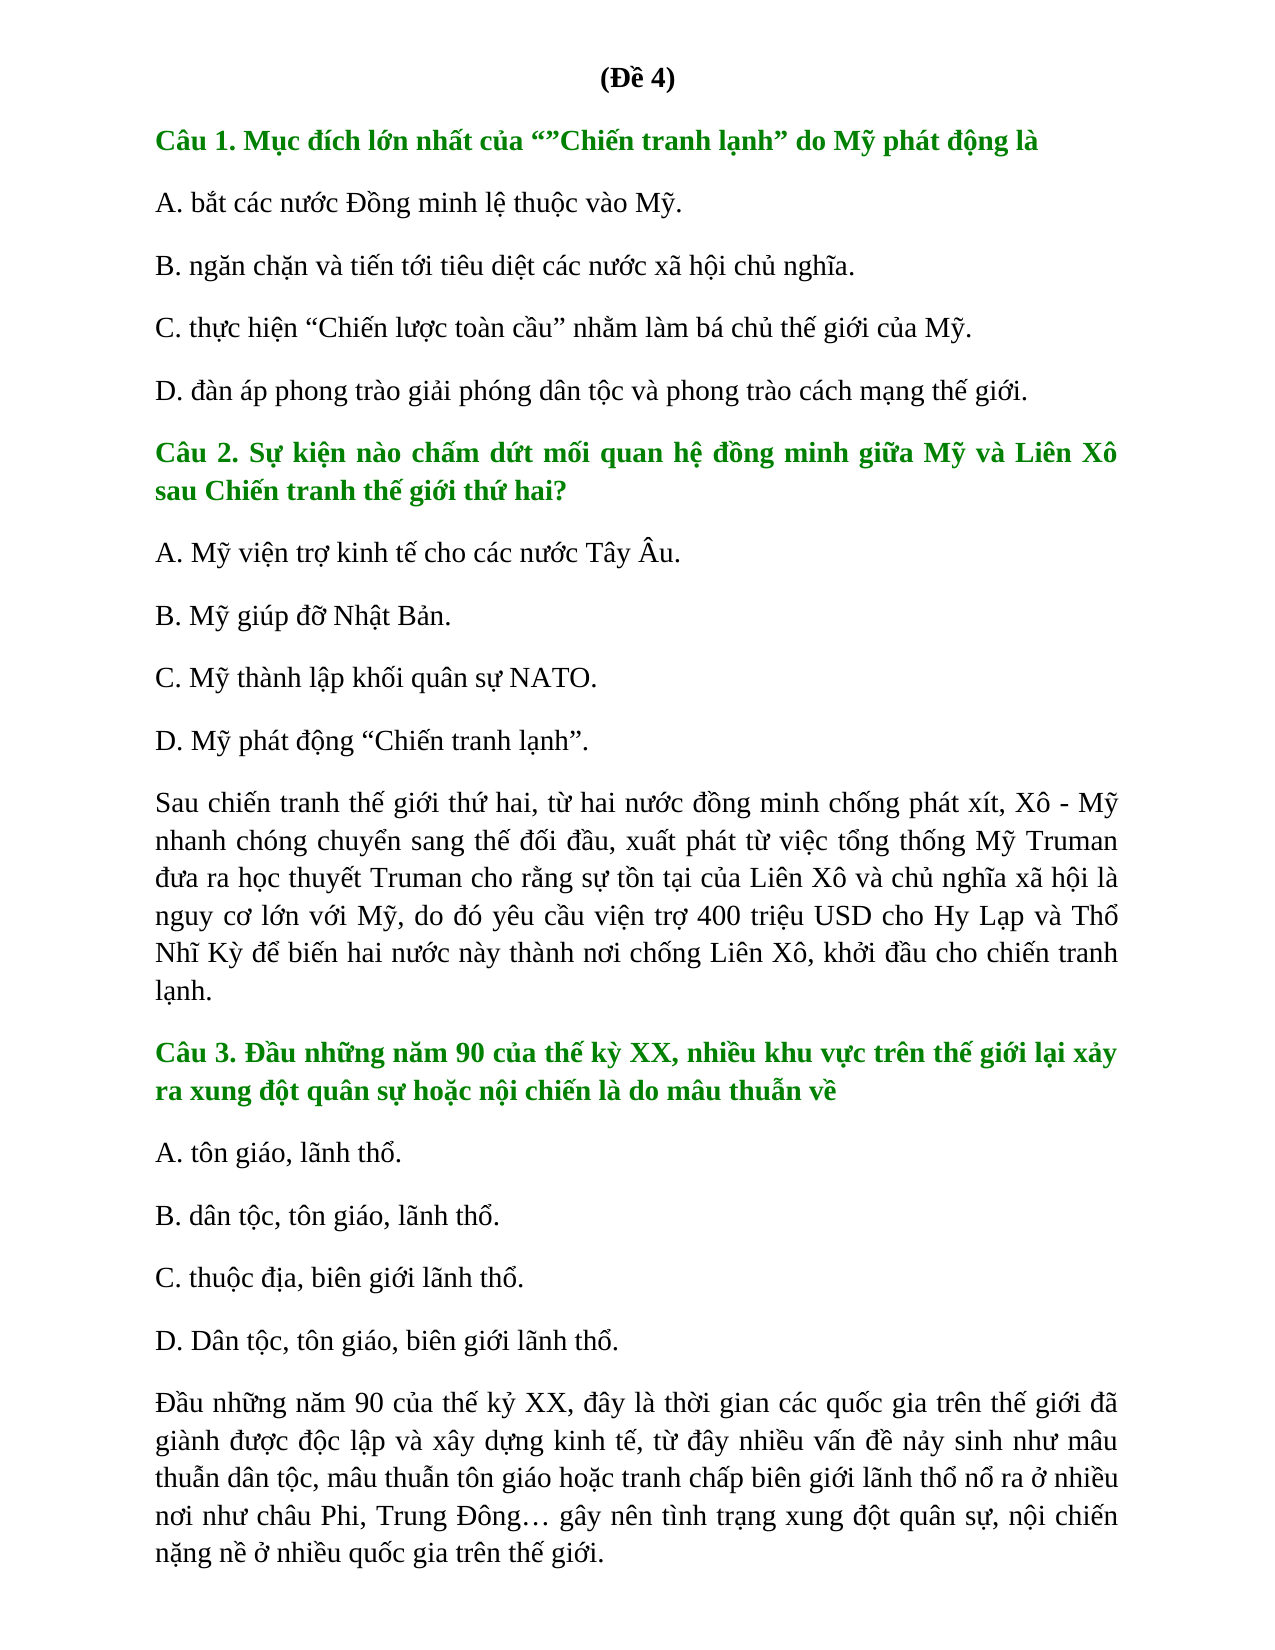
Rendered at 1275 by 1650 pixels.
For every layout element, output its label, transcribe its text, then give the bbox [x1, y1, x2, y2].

text A. bắt các nước Đồng minh lệ thuộc vào Mỹ. [155, 181, 1120, 219]
text B. Mỹ giúp đỡ Nhật Bản. [155, 594, 1120, 631]
text D. Dân tộc, tôn giáo, biên giới lãnh thổ. [155, 1319, 1120, 1356]
text A. tôn giáo, lãnh thổ. [155, 1131, 1120, 1169]
text C. thuộc địa, biên giới lãnh thổ. [155, 1256, 1120, 1294]
text B. dân tộc, tôn giáo, lãnh thổ. [155, 1194, 1120, 1231]
text Câu 3. Đầu những năm 90 của thế kỳ XX, nhiều khu vực trên thế giới lại xảy ra xung đột quân sự hoặc nội chiến là do mâu thuẫn về [155, 1031, 1120, 1106]
text C. thực hiện “Chiến lược toàn cầu” nhằm làm bá chủ thế giới của Mỹ. [155, 306, 1120, 344]
text D. Mỹ phát động “Chiến tranh lạnh”. [155, 719, 1120, 756]
text Câu 1. Mục đích lớn nhất của “”Chiến tranh lạnh” do Mỹ phát động là [155, 119, 1120, 156]
text B. ngăn chặn và tiến tới tiêu diệt các nước xã hội chủ nghĩa. [155, 244, 1120, 281]
text Sau chiến tranh thế giới thứ hai, từ hai nước đồng minh chống phát xít, Xô - Mỹ nhanh chóng chuyển sang thế đối đầu, xuất phát từ việc tổng thống Mỹ Truman đưa ra học thuyết Truman cho rằng sự tồn tại của Liên Xô và chủ nghĩa xã hội là nguy cơ lớn với Mỹ, do đó yêu cầu viện trợ 400 triệu USD cho Hy Lạp và Thổ Nhĩ Kỳ để biến hai nước này thành nơi chống Liên Xô, khởi đầu cho chiến tranh lạnh. [155, 781, 1120, 1006]
text A. Mỹ viện trợ kinh tế cho các nước Tây Âu. [155, 531, 1120, 569]
text Đầu những năm 90 của thế kỷ XX, đây là thời gian các quốc gia trên thế giới đã giành được độc lập và xây dựng kinh tế, từ đây nhiều vấn đề nảy sinh như mâu thuẫn dân tộc, mâu thuẫn tôn giáo hoặc tranh chấp biên giới lãnh thổ nổ ra ở nhiều nơi như châu Phi, Trung Đông… gây nên tình trạng xung đột quân sự, nội chiến nặng nề ở nhiều quốc gia trên thế giới. [155, 1381, 1120, 1569]
text (Đề 4) [155, 56, 1120, 94]
text D. đàn áp phong trào giải phóng dân tộc và phong trào cách mạng thế giới. [155, 369, 1120, 406]
text Câu 2. Sự kiện nào chấm dứt mối quan hệ đồng minh giữa Mỹ và Liên Xô sau Chiến tranh thế giới thứ hai? [155, 431, 1120, 506]
text C. Mỹ thành lập khối quân sự NATO. [155, 656, 1120, 694]
